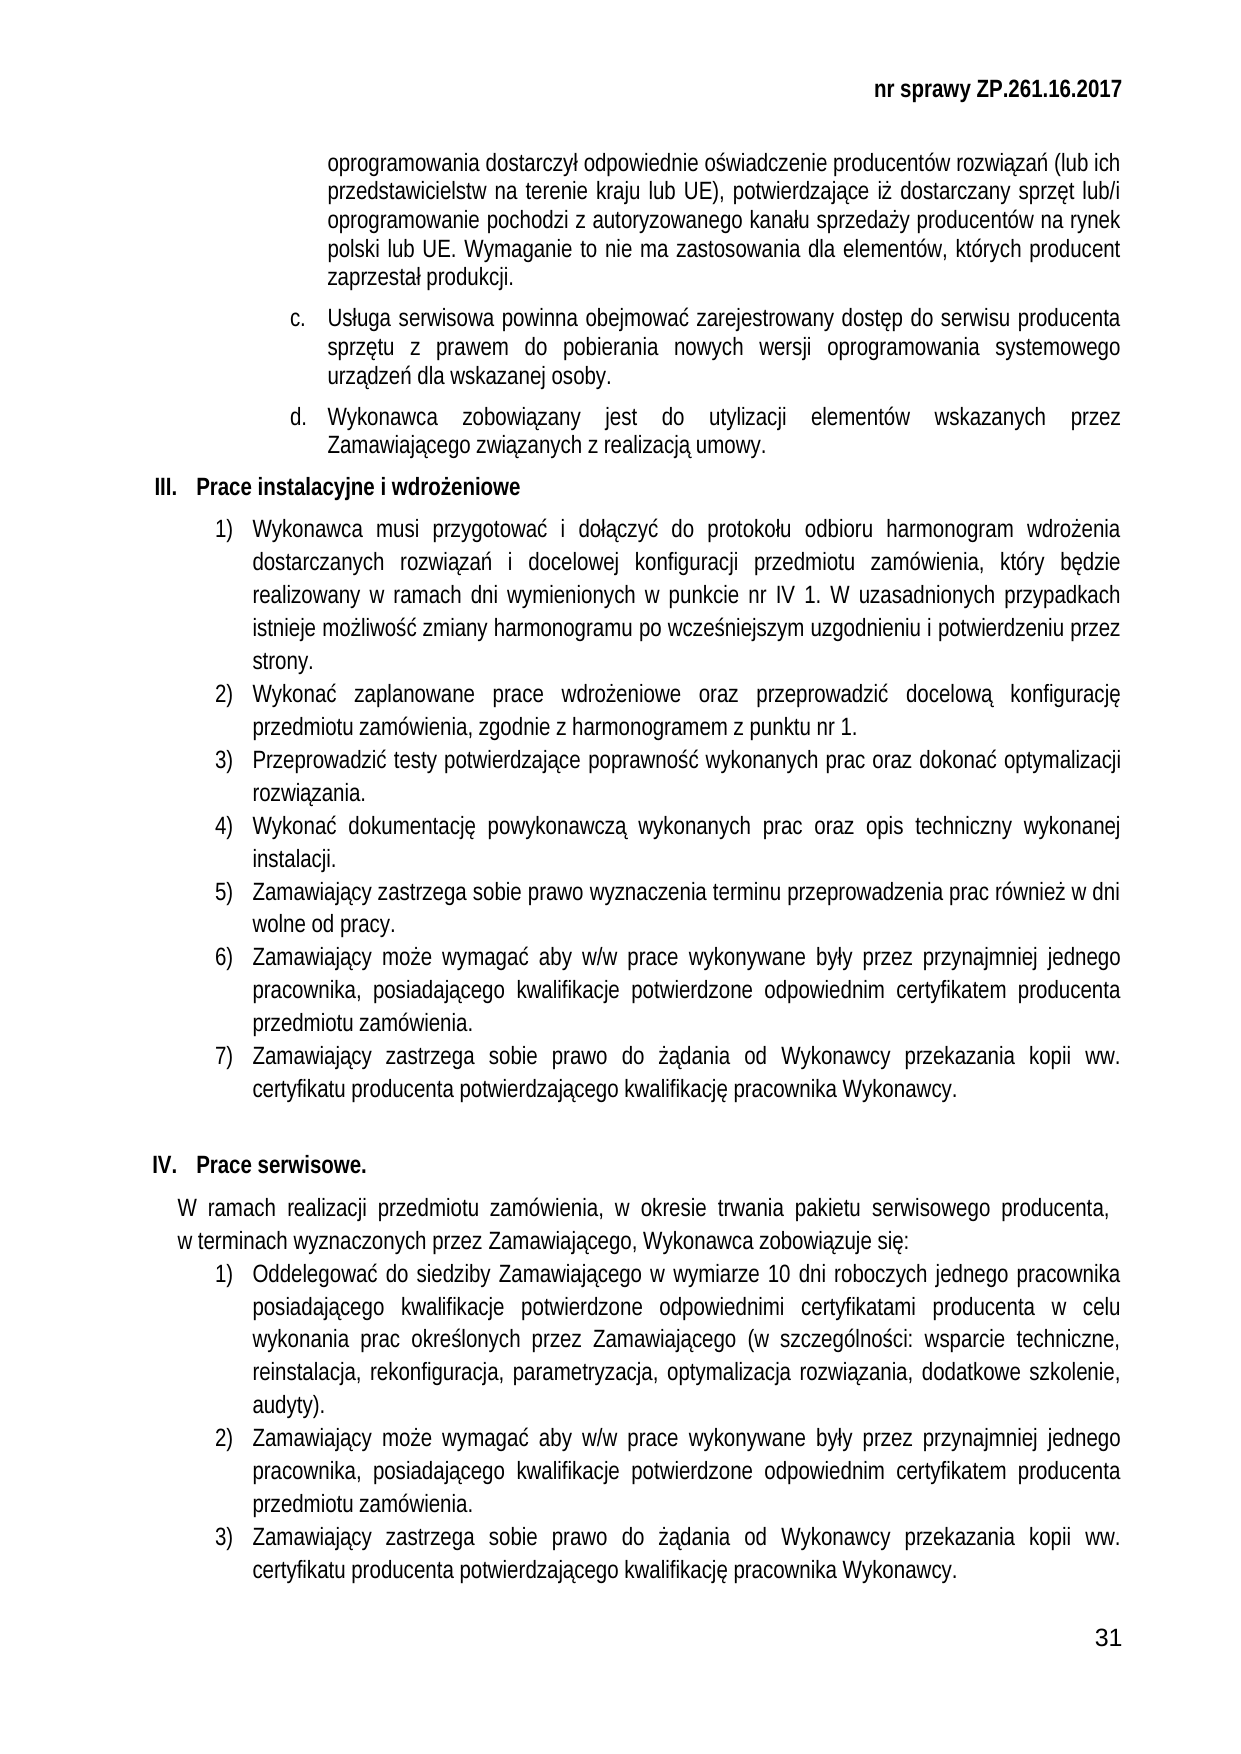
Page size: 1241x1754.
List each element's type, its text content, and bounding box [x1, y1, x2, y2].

list Zamawiający może wymagać aby w/w prace wykonywane były przez przynajmniej jednego pracownika, posiadającego kwalifikacje potwierdzone odpowiednim certyfikatem producenta przedmiotu zamówienia. [215, 942, 1122, 1037]
list Wykonać dokumentację powykonawczą wykonanych prac oraz opis techniczny wykonanej instalacji. [215, 811, 1122, 872]
list Wykonawca musi przygotować i dołączyć do protokołu odbioru harmonogram wdrożenia dostarczanych rozwiązań i docelowej konfiguracji przedmiotu zamówienia, który będzie realizowany w ramach dni wymienionych w punkcie nr IV 1. W uzasadnionych przypadkach istnieje możliwość zmiany harmonogramu po wcześniejszym uzgodnieniu i potwierdzeniu przez strony. [215, 514, 1122, 675]
list Oddelegować do siedziby Zamawiającego w wymiarze 10 dni roboczych jednego pracownika posiadającego kwalifikacje potwierdzone odpowiednimi certyfikatami producenta w celu wykonania prac określonych przez Zamawiającego (w szczególności: wsparcie techniczne, reinstalacja, rekonfiguracja, parametryzacja, optymalizacja rozwiązania, dodatkowe szkolenie, audyty). [215, 1259, 1122, 1419]
list Zamawiający zastrzega sobie prawo do żądania od Wykonawcy przekazania kopii ww. certyfikatu producenta potwierdzającego kwalifikację pracownika Wykonawcy. [215, 1041, 1122, 1103]
list Prace serwisowe. [177, 1150, 1122, 1178]
list Usługa serwisowa powinna obejmować zarejestrowany dostęp do serwisu producenta sprzętu z prawem do pobierania nowych wersji oprogramowania systemowego urządzeń dla wskazanej osoby. [290, 303, 1122, 389]
list Zamawiający zastrzega sobie prawo do żądania od Wykonawcy przekazania kopii ww. certyfikatu producenta potwierdzającego kwalifikację pracownika Wykonawcy. [215, 1522, 1122, 1583]
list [290, 148, 1122, 291]
list Zamawiający może wymagać aby w/w prace wykonywane były przez przynajmniej jednego pracownika, posiadającego kwalifikacje potwierdzone odpowiednim certyfikatem producenta przedmiotu zamówienia. [215, 1423, 1122, 1518]
text W ramach realizacji przedmiotu zamówienia, w okresie trwania pakietu serwisowego producenta, w terminach wyznaczonych przez Zamawiającego, Wykonawca zobowiązuje się: [177, 1193, 1122, 1254]
list Wykonać zaplanowane prace wdrożeniowe oraz przeprowadzić docelową konfigurację przedmiotu zamówienia, zgodnie z harmonogramem z punktu nr 1. [215, 679, 1122, 741]
list Przeprowadzić testy potwierdzające poprawność wykonanych prac oraz dokonać optymalizacji rozwiązania. [215, 745, 1122, 806]
list Prace instalacyjne i wdrożeniowe [177, 472, 1122, 500]
list Zamawiający zastrzega sobie prawo wyznaczenia terminu przeprowadzenia prac również w dni wolne od pracy. [215, 877, 1122, 938]
list Wykonawca zobowiązany jest do utylizacji elementów wskazanych przez Zamawiającego związanych z realizacją umowy. [290, 402, 1122, 459]
